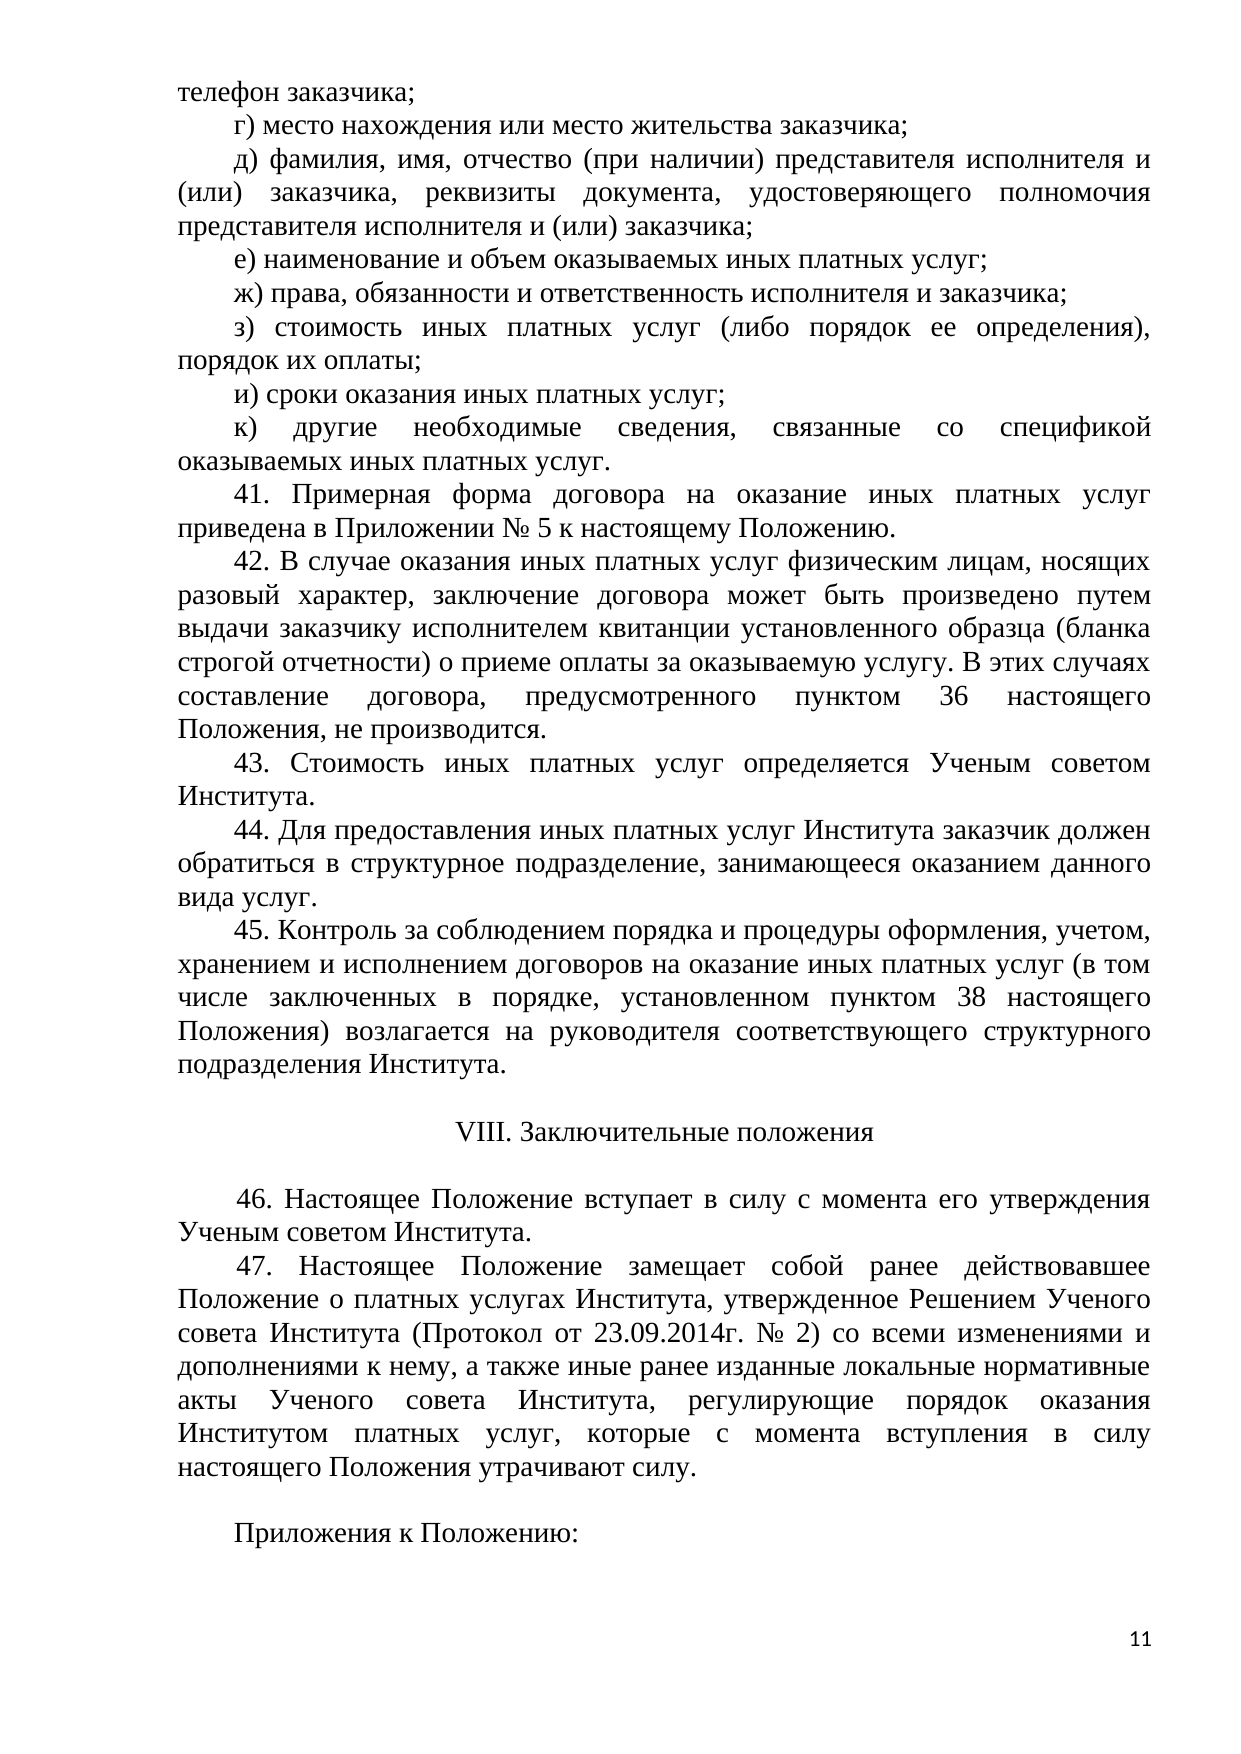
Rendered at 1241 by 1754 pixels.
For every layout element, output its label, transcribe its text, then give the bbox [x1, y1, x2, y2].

text е) наименование и объем оказываемых иных платных услуг; [177, 242, 1152, 275]
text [177, 74, 1152, 107]
text 41. Примерная форма договора на оказание иных платных услуг приведена в Приложении № 5 к настоящему Положению. [177, 476, 1152, 543]
text г) место нахождения или место жительства заказчика; [177, 107, 1152, 141]
text Приложения к Положению: [177, 1516, 1152, 1549]
text 47. Настоящее Положение замещает собой ранее действовавшее Положение о платных услугах Института, утвержденное Решением Ученого совета Института (Протокол от 23.09.2014г. № 2) со всеми изменениями и дополнениями к нему, а также иные ранее изданные локальные нормативные акты Ученого совета Института, регулирующие порядок оказания Институтом платных услуг, которые с момента вступления в силу настоящего Положения утрачивают силу. [177, 1248, 1152, 1483]
text 44. Для предоставления иных платных услуг Института заказчик должен обратиться в структурное подразделение, занимающееся оказанием данного вида услуг. [177, 812, 1152, 912]
text з) стоимость иных платных услуг (либо порядок ее определения), порядок их оплаты; [177, 309, 1152, 376]
text VIII. Заключительные положения [177, 1114, 1152, 1147]
text ж) права, обязанности и ответственность исполнителя и заказчика; [177, 275, 1152, 309]
text 45. Контроль за соблюдением порядка и процедуры оформления, учетом, хранением и исполнением договоров на оказание иных платных услуг (в том числе заключенных в порядке, установленном пунктом 38 настоящего Положения) возлагается на руководителя соответствующего структурного подразделения Института. [177, 912, 1152, 1080]
text 42. В случае оказания иных платных услуг физическим лицам, носящих разовый характер, заключение договора может быть произведено путем выдачи заказчику исполнителем квитанции установленного образца (бланка строгой отчетности) о приеме оплаты за оказываемую услугу. В этих случаях составление договора, предусмотренного пунктом 36 настоящего Положения, не производится. [177, 543, 1152, 745]
text д) фамилия, имя, отчество (при наличии) представителя исполнителя и (или) заказчика, реквизиты документа, удостоверяющего полномочия представителя исполнителя и (или) заказчика; [177, 141, 1152, 242]
text 46. Настоящее Положение вступает в силу с момента его утверждения Ученым советом Института. [177, 1181, 1152, 1248]
text к) другие необходимые сведения, связанные со спецификой оказываемых иных платных услуг. [177, 409, 1152, 476]
text и) сроки оказания иных платных услуг; [177, 376, 1152, 409]
text 43. Стоимость иных платных услуг определяется Ученым советом Института. [177, 745, 1152, 812]
